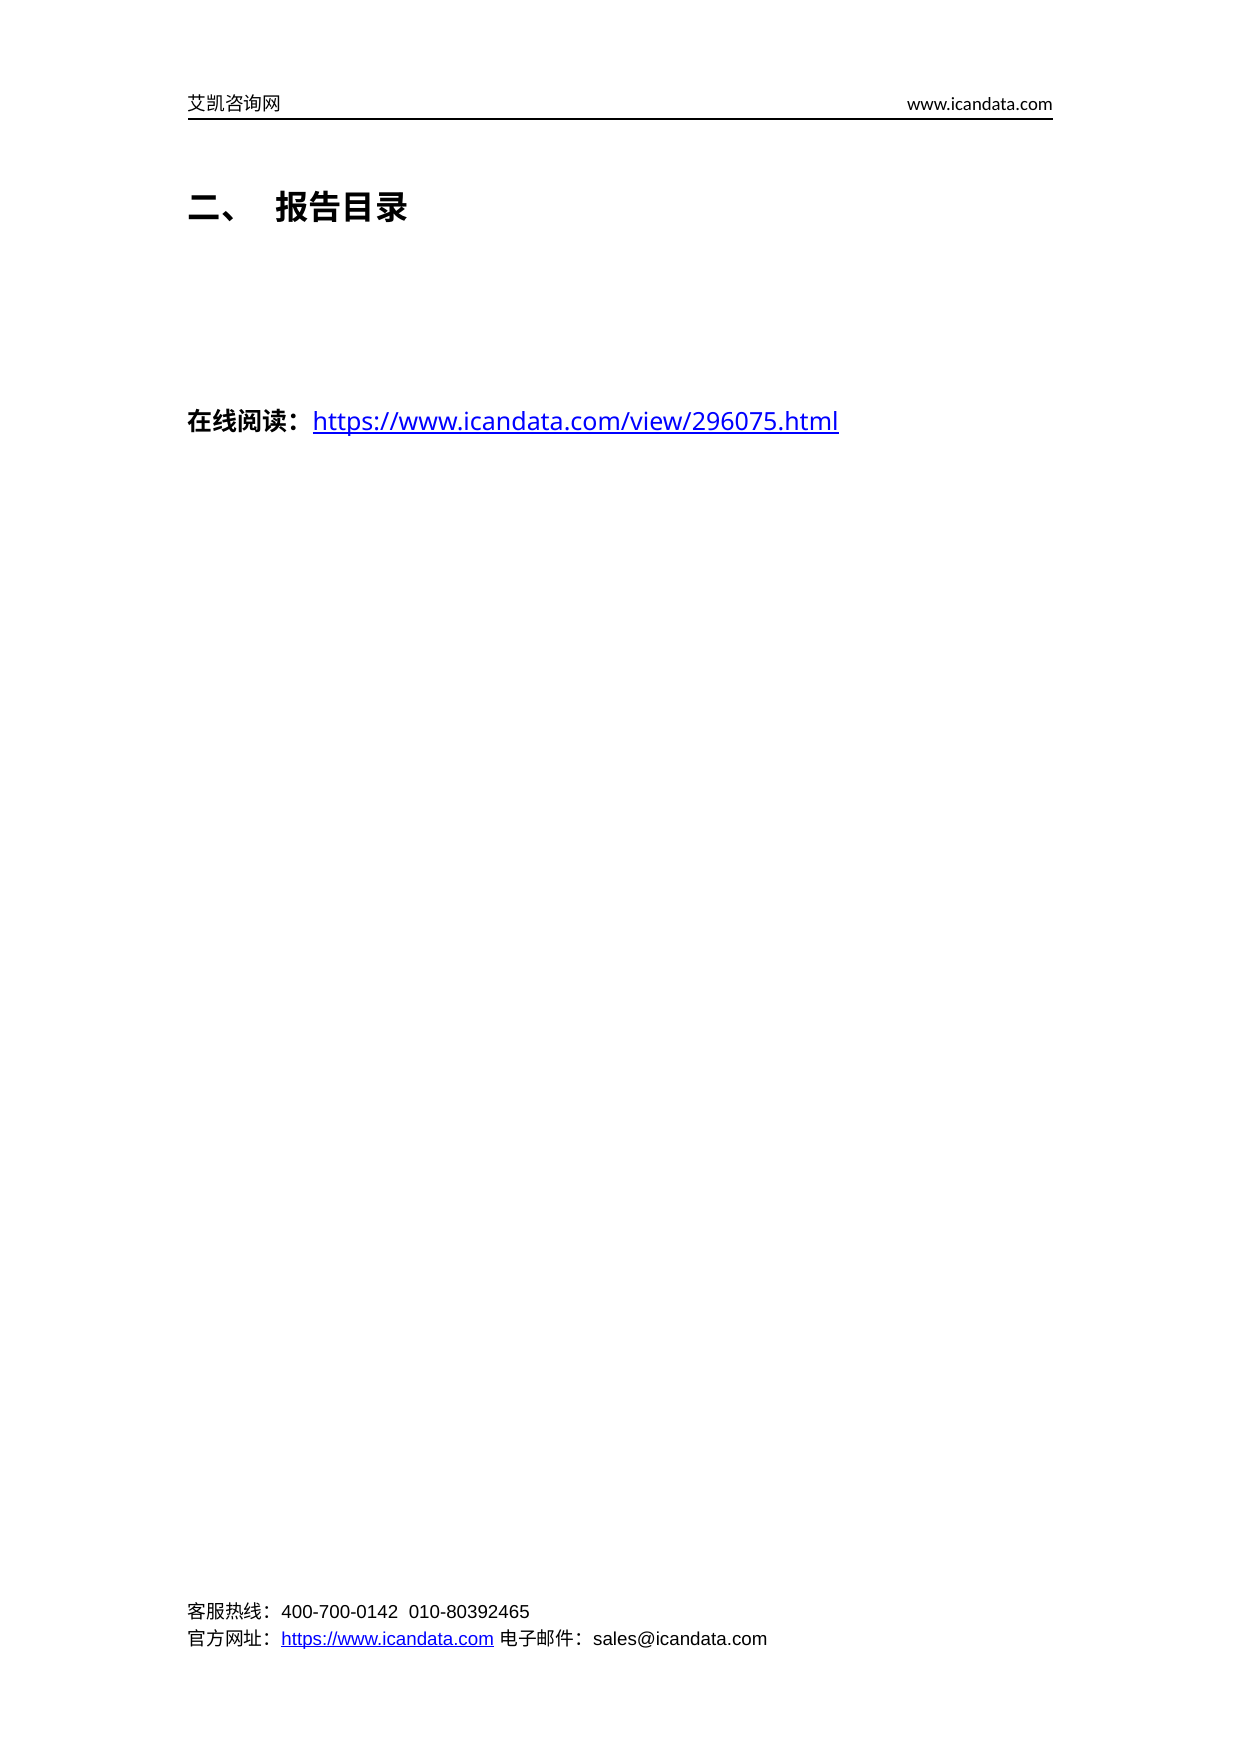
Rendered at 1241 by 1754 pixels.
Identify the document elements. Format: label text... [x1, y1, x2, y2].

text 在线阅读：https://www.icandata.com/view/296075.html [187, 387, 1053, 452]
subtitle 报告目录 [187, 172, 1053, 237]
